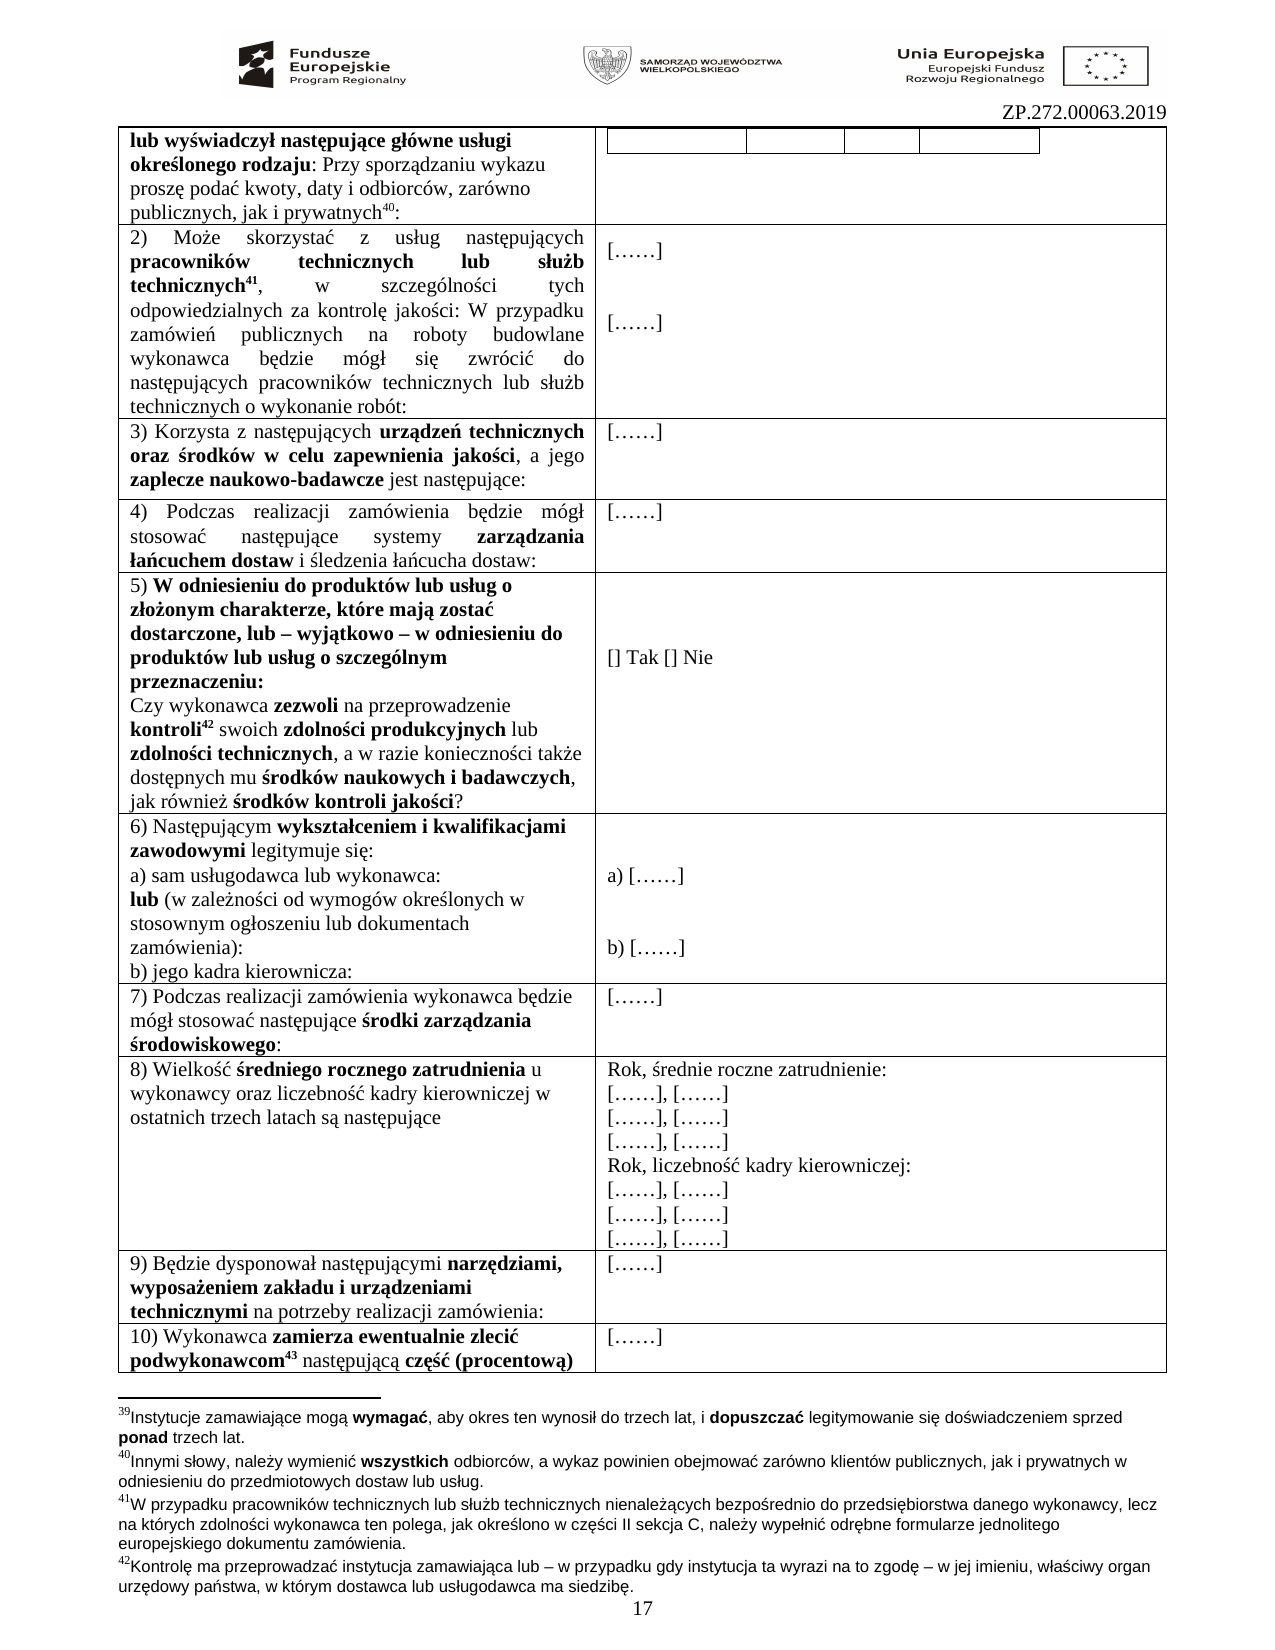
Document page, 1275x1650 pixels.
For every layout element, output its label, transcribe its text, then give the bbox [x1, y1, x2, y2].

table_cell [……] [……] [596, 225, 1166, 418]
table_cell [……] [596, 419, 1166, 498]
table_cell a) [……] b) [……] [596, 814, 1166, 983]
table_cell 8) Wielkość średniego rocznego zatrudnienia u wykonawcy oraz liczebność kadry kierowniczej w ostatnich trzech latach są następujące [119, 1057, 595, 1249]
table_cell 7) Podczas realizacji zamówienia wykonawca będzie mógł stosować następujące środki zarządzania środowiskowego: [119, 984, 595, 1056]
table_cell [……] [596, 1324, 1166, 1372]
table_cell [119, 128, 595, 224]
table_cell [596, 128, 1166, 224]
table_cell 2) Może skorzystać z usług następujących pracowników technicznych lub służb technicznych, w szczególności tych odpowiedzialnych za kontrolę jakości: W przypadku zamówień publicznych na roboty budowlane wykonawca będzie mógł się zwrócić do następujących pracowników technicznych lub służb technicznych o wykonanie robót: [119, 225, 595, 418]
picture [222, 29, 1167, 100]
table_cell 4) Podczas realizacji zamówienia będzie mógł stosować następujące systemy zarządzania łańcuchem dostaw i śledzenia łańcucha dostaw: [119, 500, 595, 572]
table_cell [……] [596, 984, 1166, 1056]
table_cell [119, 1324, 595, 1372]
table_cell [] Tak [] Nie [596, 573, 1166, 813]
table_cell Rok, średnie roczne zatrudnienie: [……], [……] [……], [……] [……], [……] Rok, liczebność kadry kierowniczej: [……], [……] [……], [……] [……], [……] [596, 1057, 1166, 1249]
table_cell 5) W odniesieniu do produktów lub usług o złożonym charakterze, które mają zostać dostarczone, lub – wyjątkowo – w odniesieniu do produktów lub usług o szczególnym przeznaczeniu: Czy wykonawca zezwoli na przeprowadzenie kontroli swoich zdolności produkcyjnych lub zdolności technicznych, a w razie konieczności także dostępnych mu środków naukowych i badawczych, jak również środków kontroli jakości? [119, 573, 595, 813]
table_cell [……] [596, 1251, 1166, 1323]
table_cell [……] [596, 500, 1166, 572]
table_cell 9) Będzie dysponował następującymi narzędziami, wyposażeniem zakładu i urządzeniami technicznymi na potrzeby realizacji zamówienia: [119, 1251, 595, 1323]
table_cell 6) Następującym wykształceniem i kwalifikacjami zawodowymi legitymuje się: a) sam usługodawca lub wykonawca: lub (w zależności od wymogów określonych w stosownym ogłoszeniu lub dokumentach zamówienia): b) jego kadra kierownicza: [119, 814, 595, 983]
table_cell 3) Korzysta z następujących urządzeń technicznych oraz środków w celu zapewnienia jakości, a jego zaplecze naukowo-badawcze jest następujące: [119, 419, 595, 498]
